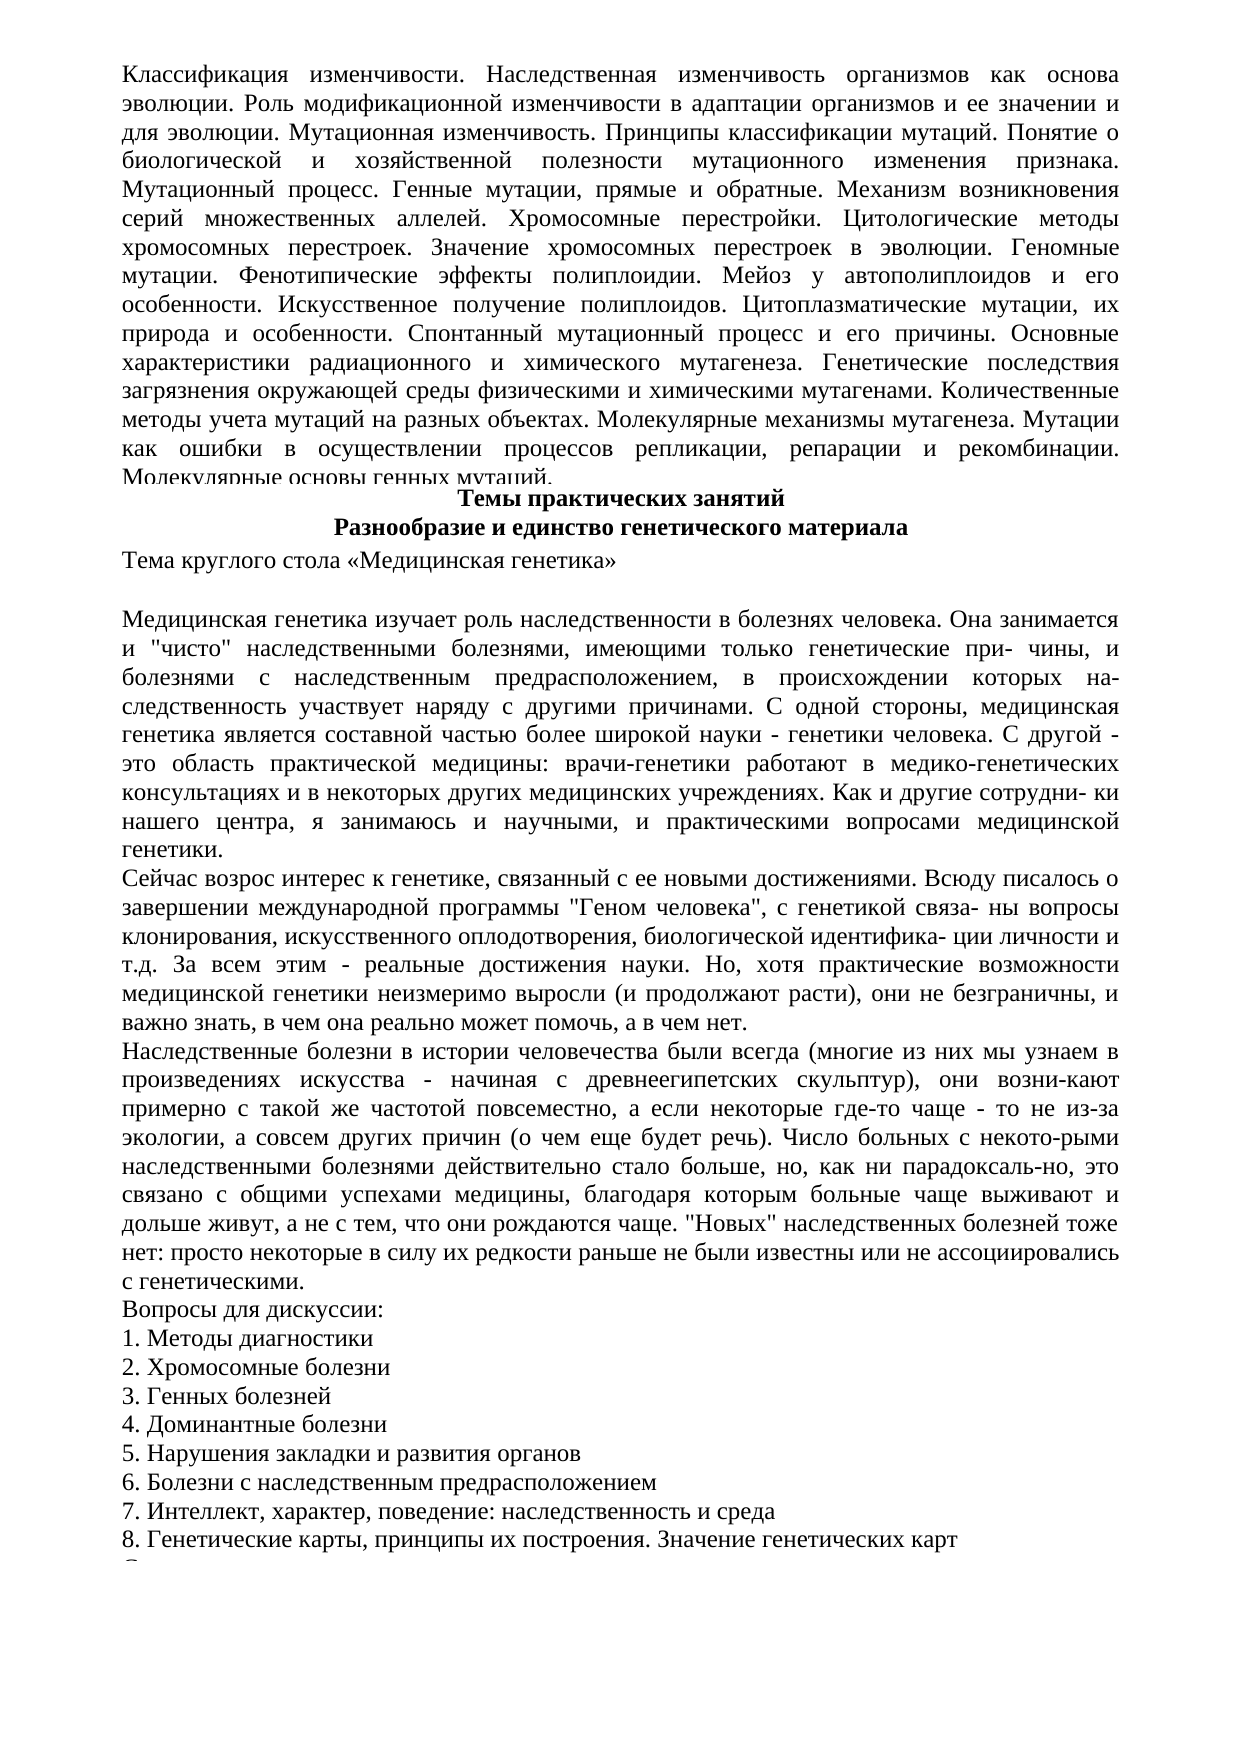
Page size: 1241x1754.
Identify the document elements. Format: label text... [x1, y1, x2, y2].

table_cell Разнообразие и единство генетического материала [118, 512, 1124, 545]
table_header Классификация изменчивости. Наследственная изменчивость организмов как основа эволюции. Роль модификационной изменчивости в адаптации организмов и ее значении и для эволюции. Мутационная изменчивость. Принципы классификации мутаций. Понятие о биологической и хозяйственной полезности мутационного изменения признака. Мутационный процесс. Генные мутации, прямые и обратные. Механизм возникновения серий множественных аллелей. Хромосомные перестройки. Цитологические методы хромосомных перестроек. Значение хромосомных перестроек в эволюции. Геномные мутации. Фенотипические эффекты полиплоидии. Мейоз у автополиплоидов и его особенности. Искусственное получение полиплоидов. Цитоплазматические мутации, их природа и особенности. Спонтанный мутационный процесс и его причины. Основные характеристики радиационного и химического мутагенеза. Генетические последствия загрязнения окружающей среды физическими и химическими мутагенами. Количественные методы учета мутаций на разных объектах. Молекулярные механизмы мутагенеза. Мутации как ошибки в осуществлении процессов репликации, репарации и рекомбинации. Молекулярные основы генных мутаций. [118, 59, 1124, 483]
table_cell Тема круглого стола «Медицинская генетика» Медицинская генетика изучает роль наследственности в болезнях человека. Она занимается и "чисто" наследственными болезнями, имеющими только генетические при- чины, и болезнями с наследственным предрасположением, в происхождении которых на- следственность участвует наряду с другими причинами. С одной стороны, медицинская генетика является составной частью более широкой науки - генетики человека. С другой - это область практической медицины: врачи-генетики работают в медико-генетических консультациях и в некоторых других медицинских учреждениях. Как и другие сотрудни- ки нашего центра, я занимаюсь и научными, и практическими вопросами медицинской генетики. Сейчас возрос интерес к генетике, связанный с ее новыми достижениями. Всюду писалось о завершении международной программы "Геном человека", с генетикой связа- ны вопросы клонирования, искусственного оплодотворения, биологической идентифика- ции личности и т.д. За всем этим - реальные достижения науки. Но, хотя практические возможности медицинской генетики неизмеримо выросли (и продолжают расти), они не безграничны, и важно знать, в чем она реально может помочь, а в чем нет. Наследственные болезни в истории человечества были всегда (многие из них мы узнаем в произведениях искусства - начиная с древнеегипетских скульптур), они возни-кают примерно с такой же частотой повсеместно, а если некоторые где-то чаще - то не из-за экологии, а совсем других причин (о чем еще будет речь). Число больных с некото-рыми наследственными болезнями действительно стало больше, но, как ни парадоксаль-но, это связано с общими успехами медицины, благодаря которым больные чаще выживают и дольше живут, а не с тем, что они рождаются чаще. "Новых" наследственных болезней тоже нет: просто некоторые в силу их редкости раньше не были известны или не ассоциировались с генетическими. Вопросы для дискуссии: 1. Методы диагностики 2. Хромосомные болезни 3. Генных болезней 4. Доминантные болезни 5. Нарушения закладки и развития органов 6. Болезни с наследственным предрасположением 7. Интеллект, характер, поведение: наследственность и среда 8. Генетические карты, принципы их построения. Значение генетических карт Составление цитогенетических карт и их сравнение с генетическими картами [118, 545, 1124, 1561]
table_cell Темы практических занятий [118, 483, 1124, 512]
